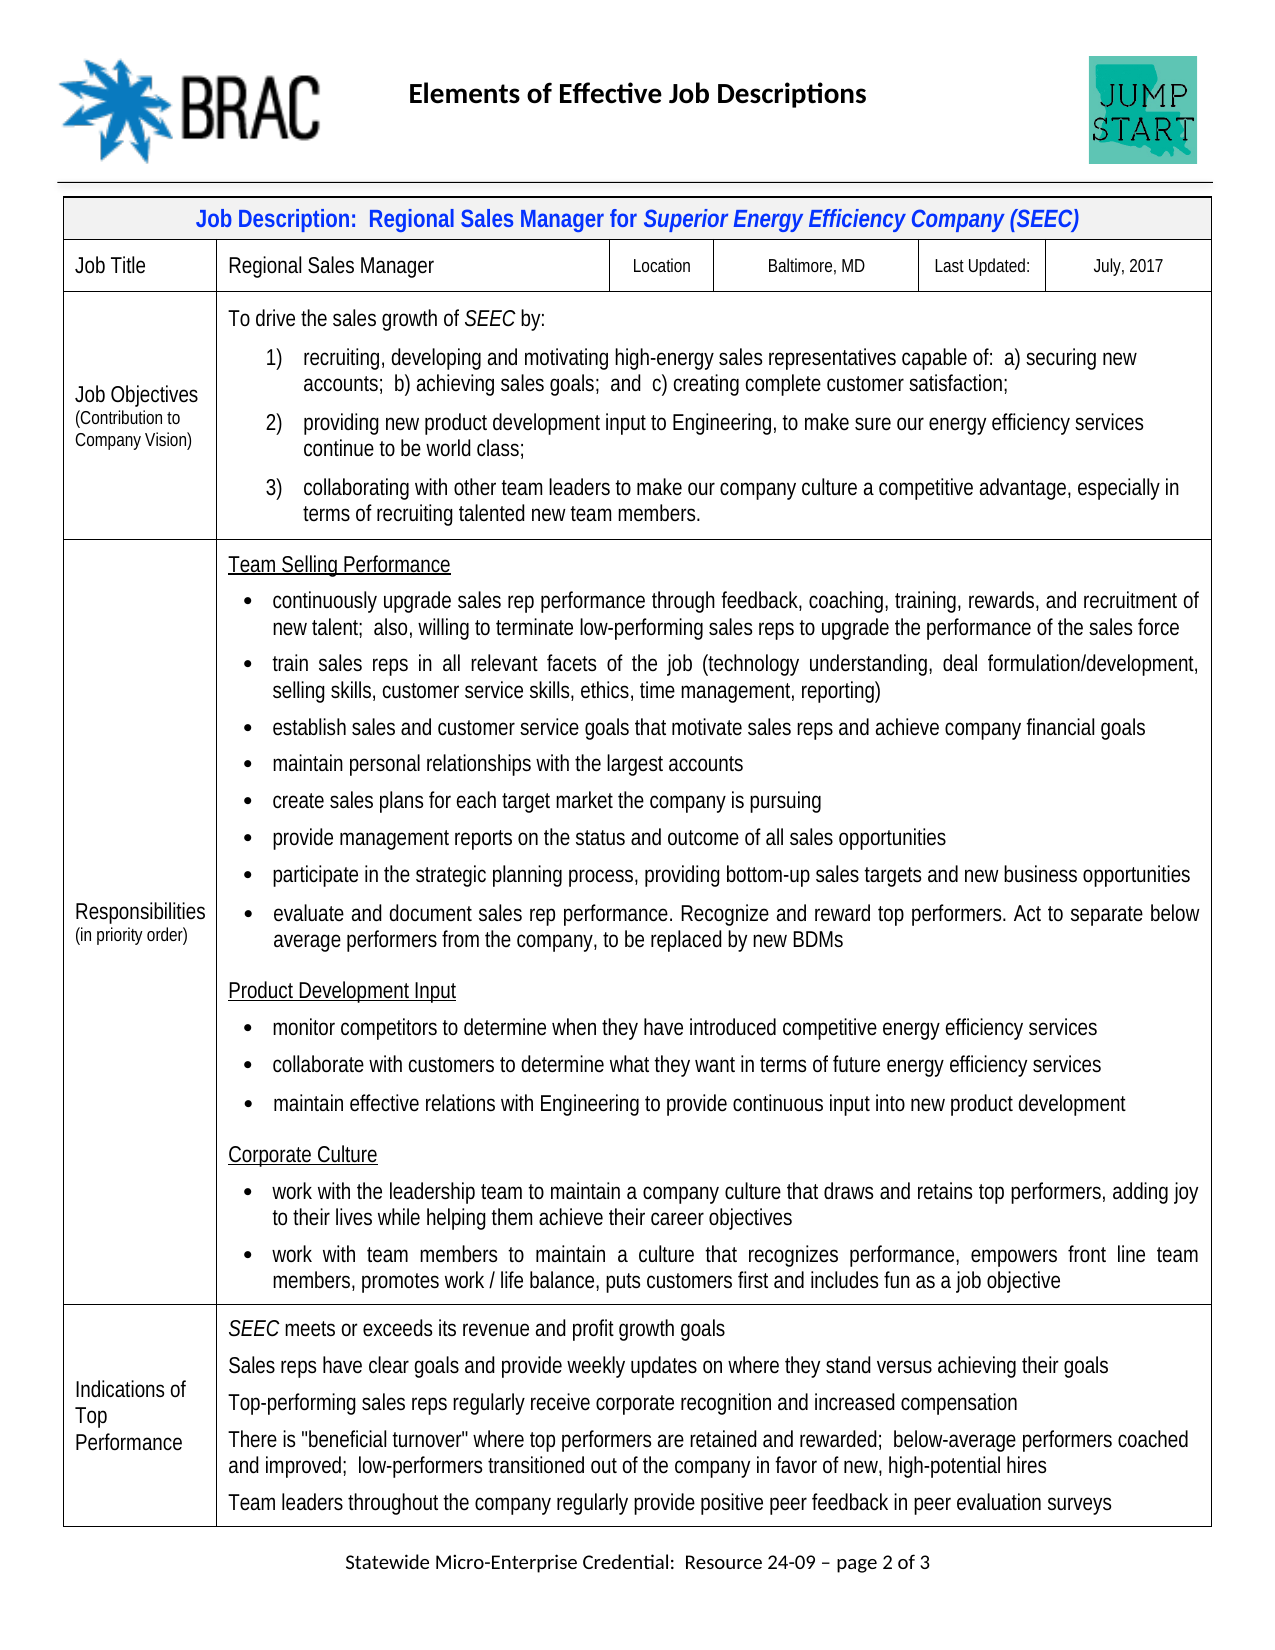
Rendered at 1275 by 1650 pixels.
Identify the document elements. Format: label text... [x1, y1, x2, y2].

picture [56, 37, 339, 183]
table_cell Regional Sales Manager [217, 240, 609, 291]
table_header Job Description: Regional Sales Manager for Superior Energy Efficiency Company (SEEC) [64, 198, 1211, 239]
table_cell Team Selling Performance continuously upgrade sales rep performance through feedback, coaching, training, rewards, and recruitment of new talent; also, willing to terminate low-performing sales reps to upgrade the performance of the sales force train sales reps in all relevant facets of the job (technology understanding, deal formulation/development, selling skills, customer service skills, ethics, time management, reporting) establish sales and customer service goals that motivate sales reps and achieve company financial goals maintain personal relationships with the largest accounts create sales plans for each target market the company is pursuing provide management reports on the status and outcome of all sales opportunities participate in the strategic planning process, providing bottom-up sales targets and new business opportunities evaluate and document sales rep performance. Recognize and reward top performers. Act to separate below average performers from the company, to be replaced by new BDMs Product Development Input monitor competitors to determine when they have introduced competitive energy efficiency services collaborate with customers to determine what they want in terms of future energy efficiency services maintain effective relations with Engineering to provide continuous input into new product development Corporate Culture work with the leadership team to maintain a company culture that draws and retains top performers, adding joy to their lives while helping them achieve their career objectives work with team members to maintain a culture that recognizes performance, empowers front line team members, promotes work / life balance, puts customers first and includes fun as a job objective [217, 540, 1211, 1304]
table_cell Indications of Top Performance [64, 1305, 216, 1526]
table_cell Location [610, 240, 713, 291]
picture [1088, 56, 1198, 164]
table_cell Baltimore, MD [714, 240, 918, 291]
table_cell To drive the sales growth of SEEC by: recruiting, developing and motivating high-energy sales representatives capable of: a) securing new accounts; b) achieving sales goals; and c) creating complete customer satisfaction; providing new product development input to Engineering, to make sure our energy efficiency services continue to be world class; collaborating with other team leaders to make our company culture a competitive advantage, especially in terms of recruiting talented new team members. [217, 292, 1211, 539]
table_cell SEEC meets or exceeds its revenue and profit growth goals Sales reps have clear goals and provide weekly updates on where they stand versus achieving their goals Top-performing sales reps regularly receive corporate recognition and increased compensation There is "beneficial turnover" where top performers are retained and rewarded; below-average performers coached and improved; low-performers transitioned out of the company in favor of new, high-potential hires Team leaders throughout the company regularly provide positive peer feedback in peer evaluation surveys [217, 1305, 1211, 1526]
table_cell Last Updated: [919, 240, 1045, 291]
table_cell July, 2017 [1046, 240, 1211, 291]
table_cell Job Title [64, 240, 216, 291]
table_cell Responsibilities (in priority order) [64, 540, 216, 1304]
table_cell Job Objectives (Contribution to Company Vision) [64, 292, 216, 539]
